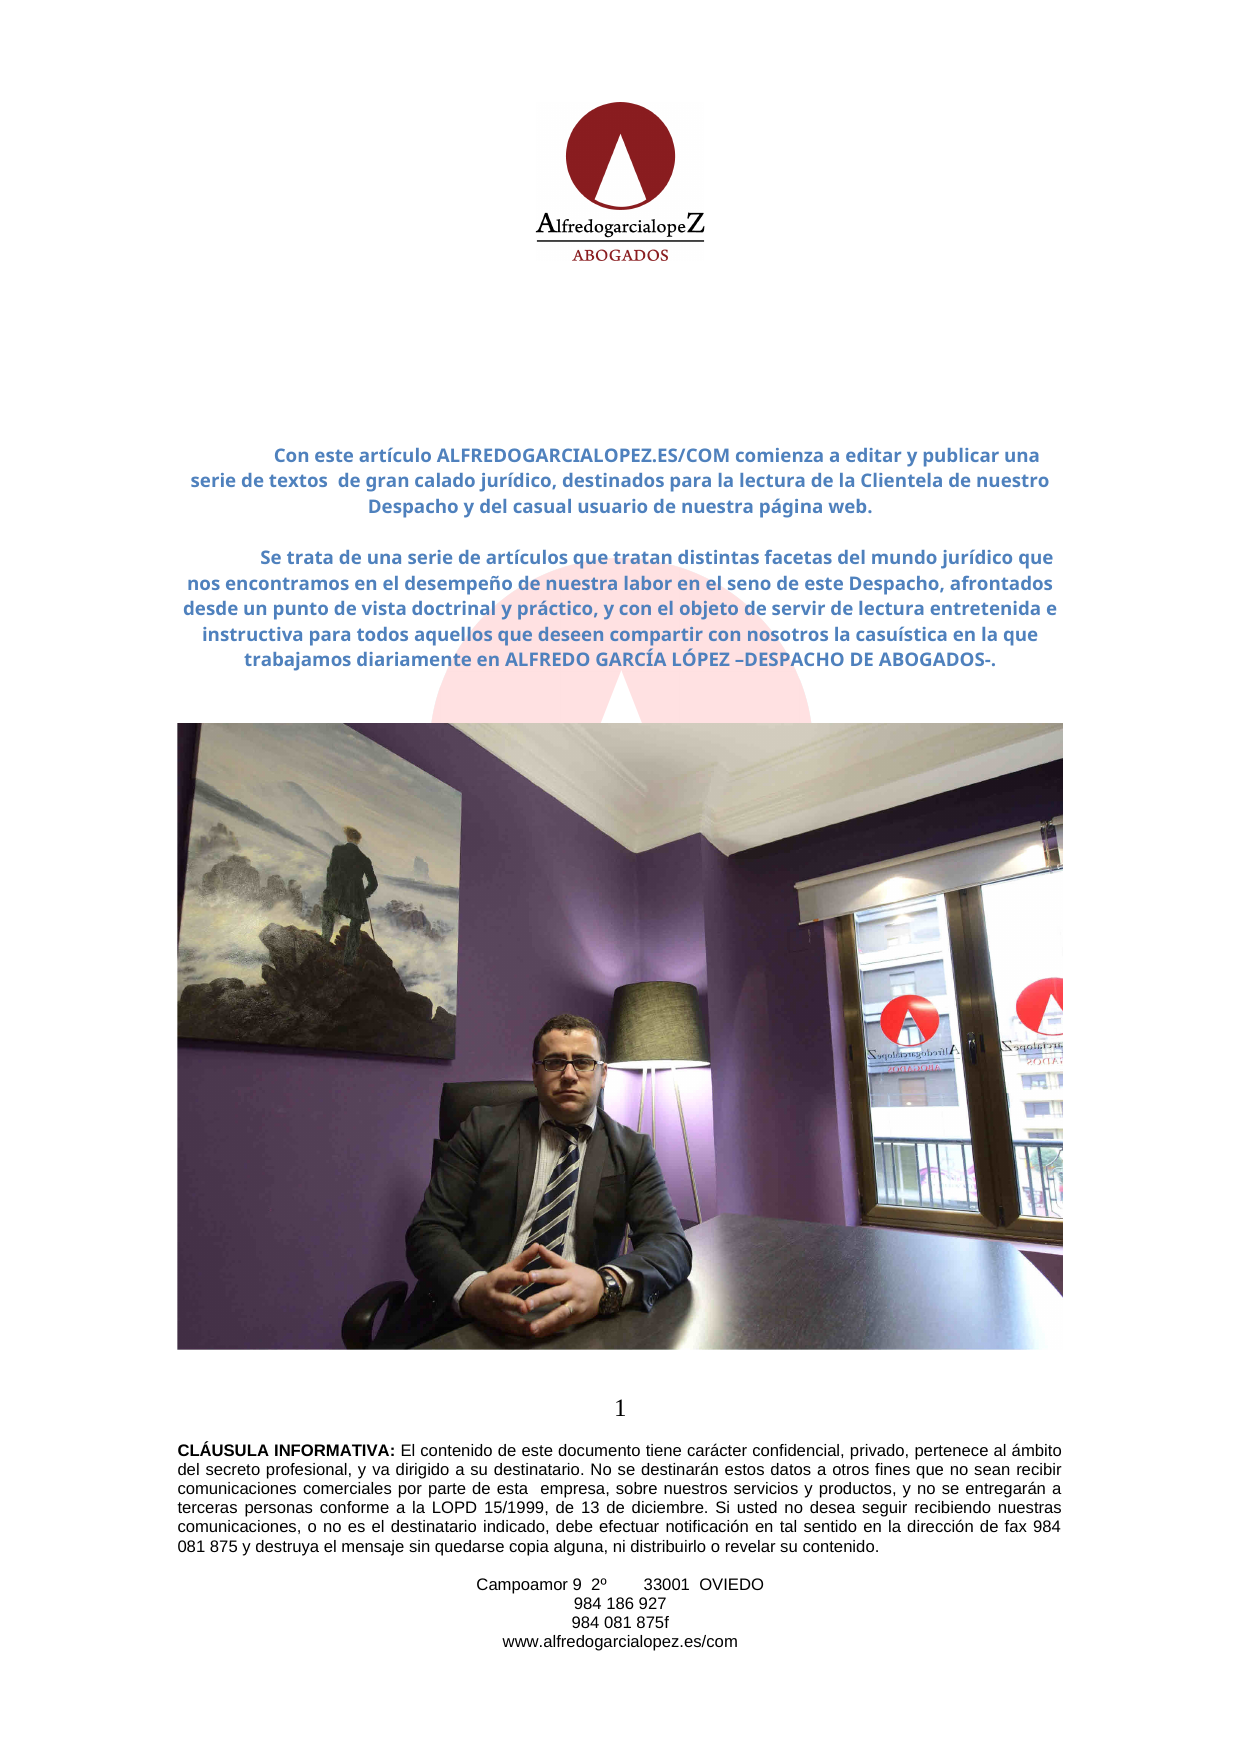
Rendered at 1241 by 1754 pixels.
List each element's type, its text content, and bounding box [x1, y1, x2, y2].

picture [177, 723, 1063, 1350]
text Con este artículo ALFREDOGARCIALOPEZ.ES/COM comienza a editar y publicar una serie de textos de gran calado jurídico, destinados para la lectura de la Clientela de nuestro Despacho y del casual usuario de nuestra página web. [177, 442, 1063, 519]
text Se trata de una serie de artículos que tratan distintas facetas del mundo jurídico que nos encontramos en el desempeño de nuestra labor en el seno de este Despacho, afrontados desde un punto de vista doctrinal y práctico, y con el objeto de servir de lectura entretenida e instructiva para todos aquellos que deseen compartir con nosotros la casuística en la que trabajamos diariamente en ALFREDO GARCÍA LÓPEZ –DESPACHO DE ABOGADOS-. [177, 544, 1063, 672]
picture [535, 102, 705, 261]
